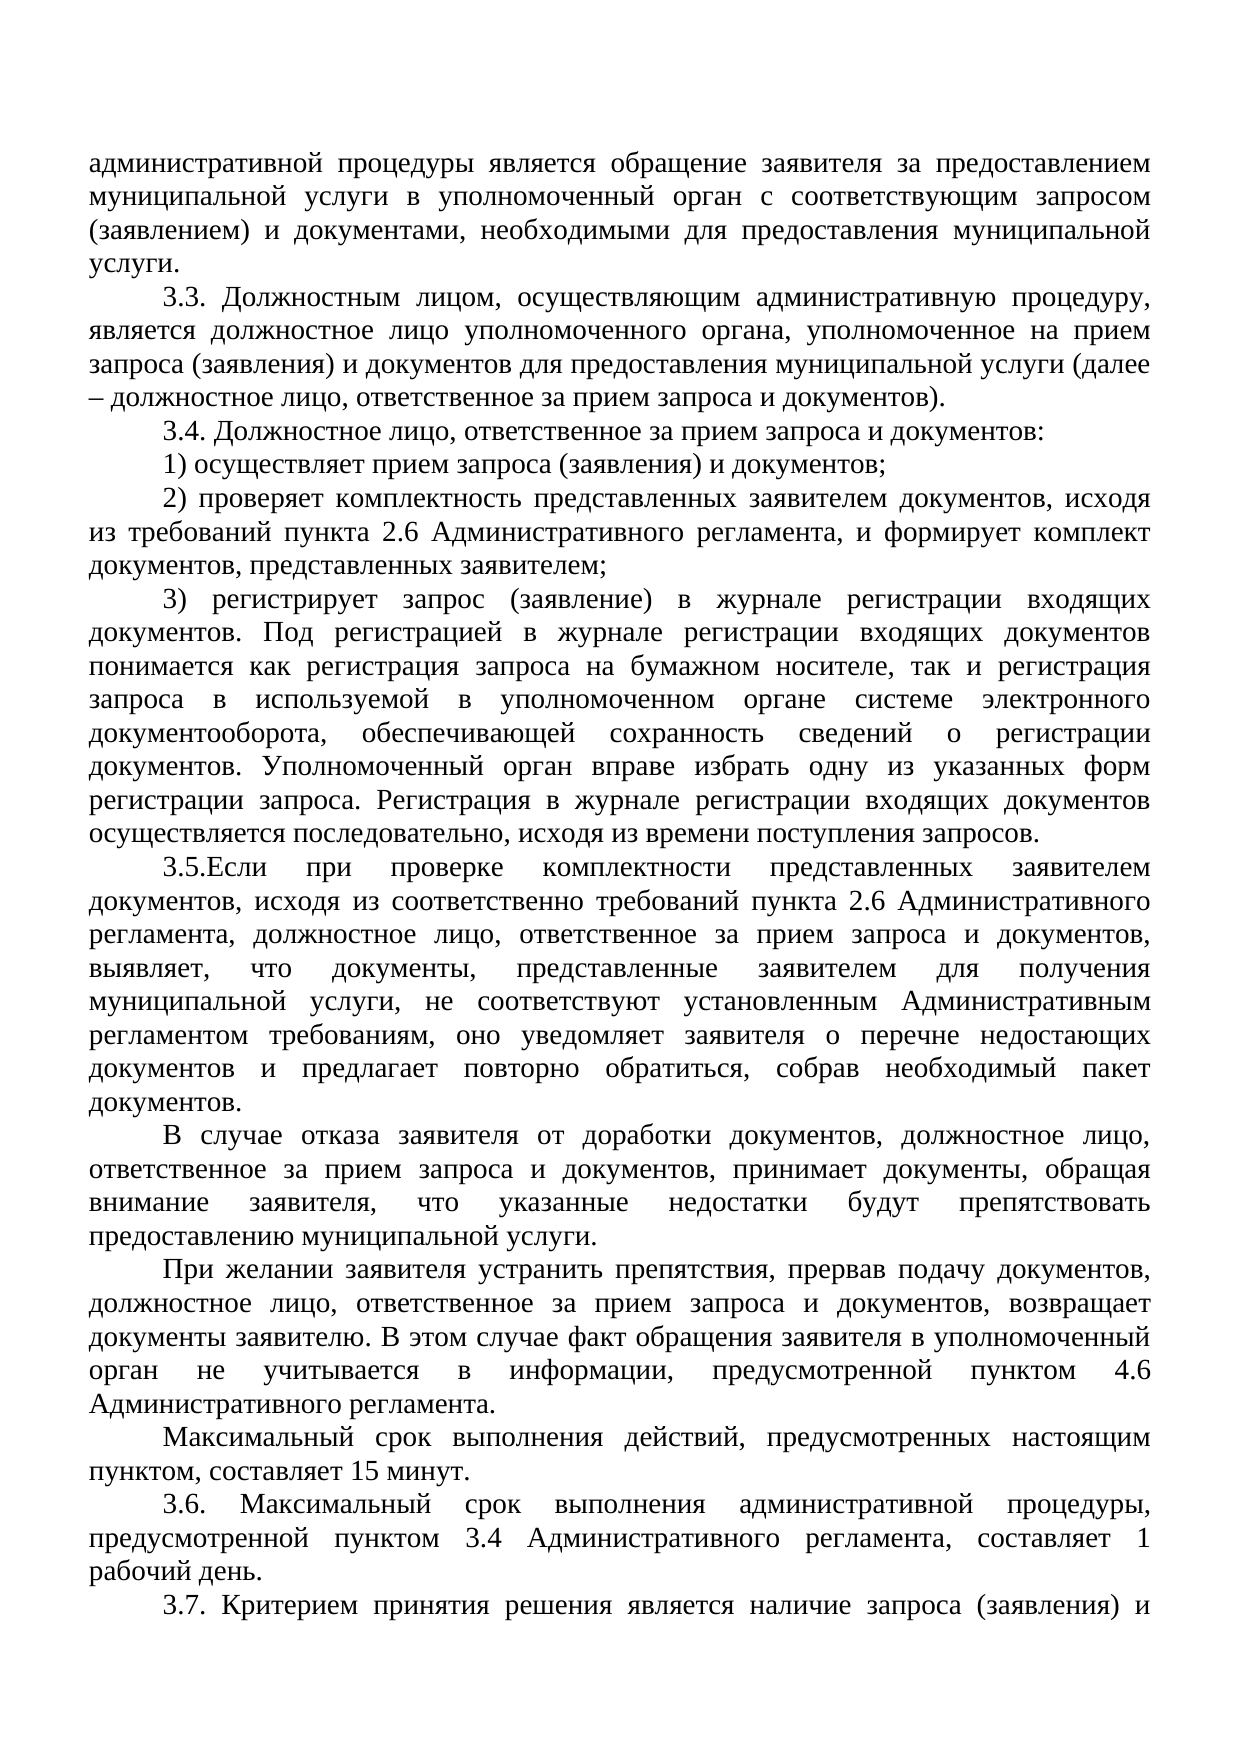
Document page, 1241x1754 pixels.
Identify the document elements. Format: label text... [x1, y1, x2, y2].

text 1) осуществляет прием запроса (заявления) и документов; [89, 447, 1152, 480]
text Максимальный срок выполнения действий, предусмотренных настоящим пунктом, составляет 15 минут. [89, 1419, 1152, 1486]
text 2) проверяет комплектность представленных заявителем документов, исходя из требований пункта 2.6 Административного регламента, и формирует комплект документов, представленных заявителем; [89, 480, 1152, 581]
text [89, 1587, 1152, 1621]
text 3.5.Если при проверке комплектности представленных заявителем документов, исходя из соответственно требований пункта 2.6 Административного регламента, должностное лицо, ответственное за прием запроса и документов, выявляет, что документы, представленные заявителем для получения муниципальной услуги, не соответствуют установленным Административным регламентом требованиям, оно уведомляет заявителя о перечне недостающих документов и предлагает повторно обратиться, собрав необходимый пакет документов. [89, 849, 1152, 1117]
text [89, 145, 1152, 279]
text 3) регистрирует запрос (заявление) в журнале регистрации входящих документов. Под регистрацией в журнале регистрации входящих документов понимается как регистрация запроса на бумажном носителе, так и регистрация запроса в используемой в уполномоченном органе системе электронного документооборота, обеспечивающей сохранность сведений о регистрации документов. Уполномоченный орган вправе избрать одну из указанных форм регистрации запроса. Регистрация в журнале регистрации входящих документов осуществляется последовательно, исходя из времени поступления запросов. [89, 581, 1152, 849]
text 3.4. Должностное лицо, ответственное за прием запроса и документов: [89, 413, 1152, 447]
text В случае отказа заявителя от доработки документов, должностное лицо, ответственное за прием запроса и документов, принимает документы, обращая внимание заявителя, что указанные недостатки будут препятствовать предоставлению муниципальной услуги. [89, 1117, 1152, 1252]
text 3.3. Должностным лицом, осуществляющим административную процедуру, является должностное лицо уполномоченного органа, уполномоченное на прием запроса (заявления) и документов для предоставления муниципальной услуги (далее – должностное лицо, ответственное за прием запроса и документов). [89, 279, 1152, 413]
text При желании заявителя устранить препятствия, прервав подачу документов, должностное лицо, ответственное за прием запроса и документов, возвращает документы заявителю. В этом случае факт обращения заявителя в уполномоченный орган не учитывается в информации, предусмотренной пунктом 4.6 Административного регламента. [89, 1252, 1152, 1419]
text 3.6. Максимальный срок выполнения административной процедуры, предусмотренной пунктом 3.4 Административного регламента, составляет 1 рабочий день. [89, 1486, 1152, 1587]
